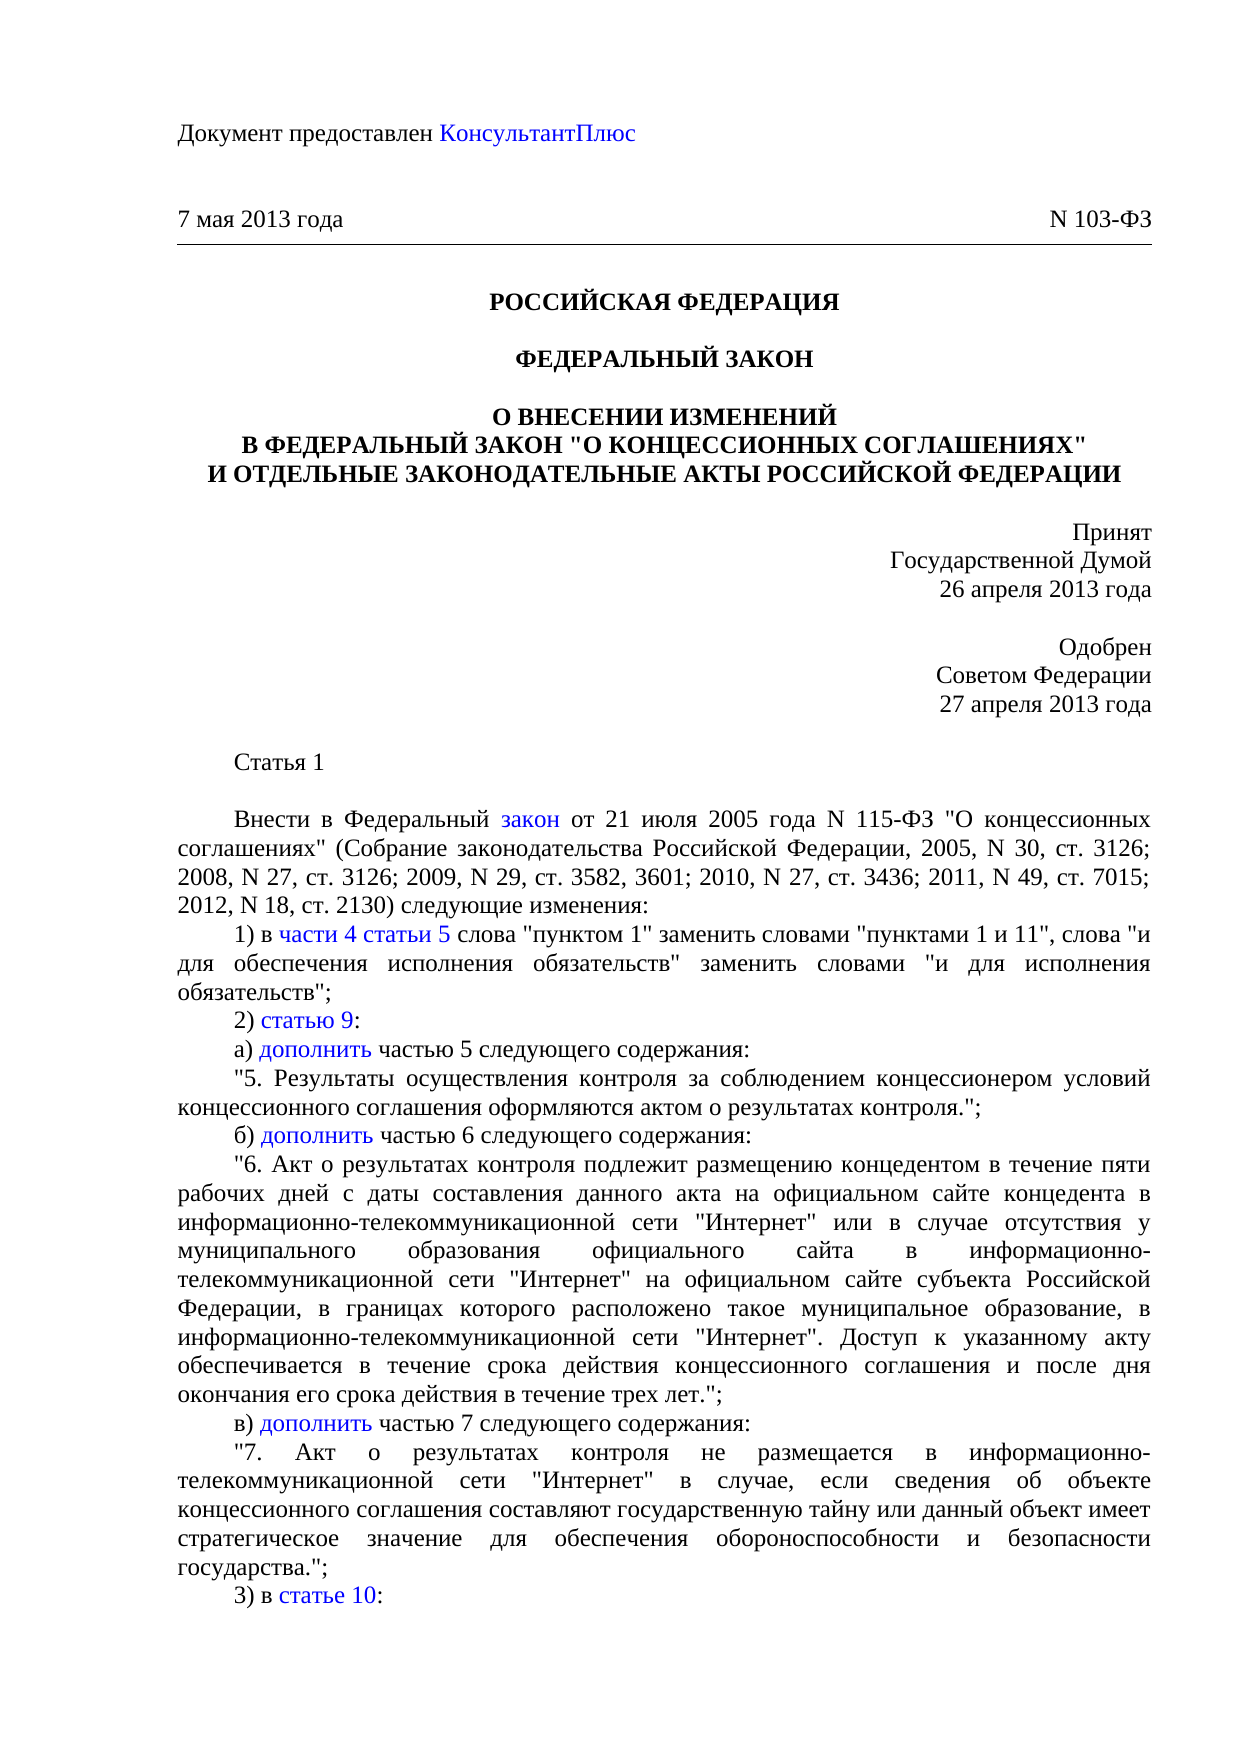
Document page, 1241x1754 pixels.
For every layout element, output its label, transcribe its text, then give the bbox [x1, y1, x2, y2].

text Государственной Думой [177, 545, 1152, 574]
text 3) в статье 10: [177, 1580, 1152, 1609]
text 2) статью 9: [177, 1005, 1152, 1034]
text 27 апреля 2013 года [177, 689, 1152, 718]
text "5. Результаты осуществления контроля за соблюдением концессионером условий концессионного соглашения оформляются актом о результатах контроля."; [177, 1063, 1152, 1120]
text Принят [177, 517, 1152, 545]
table_header N 103-ФЗ [664, 204, 1152, 233]
text В ФЕДЕРАЛЬНЫЙ ЗАКОН "О КОНЦЕССИОННЫХ СОГЛАШЕНИЯХ" [177, 430, 1152, 459]
text Документ предоставлен КонсультантПлюс [177, 118, 1152, 176]
text ФЕДЕРАЛЬНЫЙ ЗАКОН [177, 344, 1152, 373]
text Одобрен [177, 632, 1152, 660]
text Внести в Федеральный закон от 21 июля 2005 года N 115-ФЗ "О концессионных соглашениях" (Собрание законодательства Российской Федерации, 2005, N 30, ст. 3126; 2008, N 27, ст. 3126; 2009, N 29, ст. 3582, 3601; 2010, N 27, ст. 3436; 2011, N 49, ст. 7015; 2012, N 18, ст. 2130) следующие изменения: [177, 804, 1152, 919]
text О ВНЕСЕНИИ ИЗМЕНЕНИЙ [177, 402, 1152, 430]
text в) дополнить частью 7 следующего содержания: [177, 1408, 1152, 1437]
table_header 7 мая 2013 года [177, 204, 664, 233]
text 26 апреля 2013 года [177, 574, 1152, 603]
text а) дополнить частью 5 следующего содержания: [177, 1034, 1152, 1063]
text "7. Акт о результатах контроля не размещается в информационно-телекоммуникационной сети "Интернет" в случае, если сведения об объекте концессионного соглашения составляют государственную тайну или данный объект имеет стратегическое значение для обеспечения обороноспособности и безопасности государства."; [177, 1437, 1152, 1580]
text Советом Федерации [177, 660, 1152, 689]
text "6. Акт о результатах контроля подлежит размещению концедентом в течение пяти рабочих дней с даты составления данного акта на официальном сайте концедента в информационно-телекоммуникационной сети "Интернет" или в случае отсутствия у муниципального образования официального сайта в информационно-телекоммуникационной сети "Интернет" на официальном сайте субъекта Российской Федерации, в границах которого расположено такое муниципальное образование, в информационно-телекоммуникационной сети "Интернет". Доступ к указанному акту обеспечивается в течение срока действия концессионного соглашения и после дня окончания его срока действия в течение трех лет."; [177, 1149, 1152, 1408]
text Статья 1 [177, 747, 1152, 775]
text РОССИЙСКАЯ ФЕДЕРАЦИЯ [177, 287, 1152, 315]
text 1) в части 4 статьи 5 слова "пунктом 1" заменить словами "пунктами 1 и 11", слова "и для обеспечения исполнения обязательств" заменить словами "и для исполнения обязательств"; [177, 919, 1152, 1005]
text И ОТДЕЛЬНЫЕ ЗАКОНОДАТЕЛЬНЫЕ АКТЫ РОССИЙСКОЙ ФЕДЕРАЦИИ [177, 459, 1152, 488]
text б) дополнить частью 6 следующего содержания: [177, 1120, 1152, 1149]
